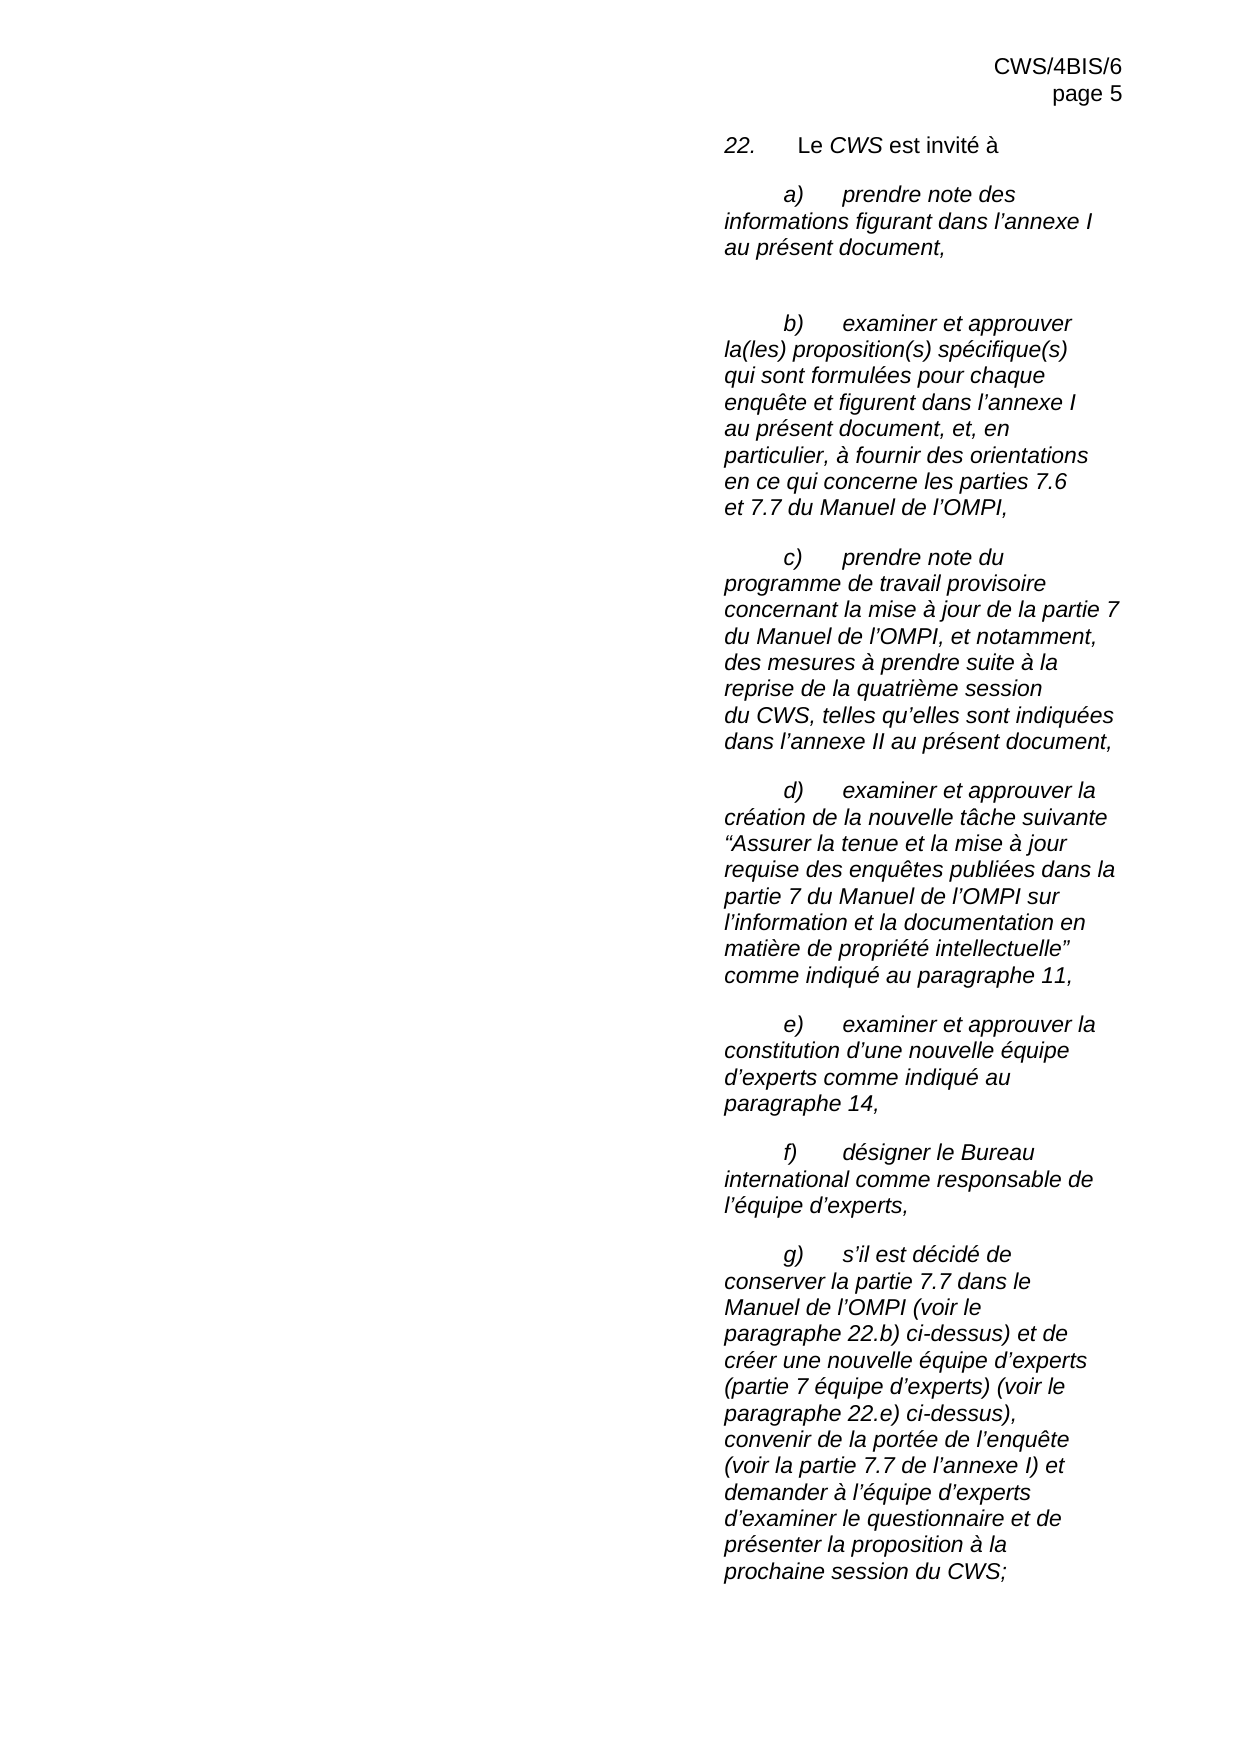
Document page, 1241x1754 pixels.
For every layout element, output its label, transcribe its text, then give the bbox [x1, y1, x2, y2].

text d) examiner et approuver la création de la nouvelle tâche suivante “Assurer la tenue et la mise à jour requise des enquêtes publiées dans la partie 7 du Manuel de l’OMPI sur l’information et la documentation en matière de propriété intellectuelle” comme indiqué au paragraphe 11, [724, 777, 1122, 988]
text c) prendre note du programme de travail provisoire concernant la mise à jour de la partie 7 du Manuel de l’OMPI, et notamment, des mesures à prendre suite à la reprise de la quatrième session du CWS, telles qu’elles sont indiquées dans l’annexe II au présent document, [724, 543, 1122, 754]
text g) s’il est décidé de conserver la partie 7.7 dans le Manuel de l’OMPI (voir le paragraphe 22.b) ci-dessus) et de créer une nouvelle équipe d’experts (partie 7 équipe d’experts) (voir le paragraphe 22.e) ci-dessus), convenir de la portée de l’enquête (voir la partie 7.7 de l’annexe I) et demander à l’équipe d’experts d’examiner le questionnaire et de présenter la proposition à la prochaine session du CWS; [724, 1241, 1107, 1584]
text a) prendre note des informations figurant dans l’annexe I au présent document, [724, 181, 1122, 261]
text b) examiner et approuver la(les) proposition(s) spécifique(s) qui sont formulées pour chaque enquête et figurent dans l’annexe I au présent document, et, en particulier, à fournir des orientations en ce qui concerne les parties 7.6 et 7.7 du Manuel de l’OMPI, [724, 310, 1093, 521]
list 22. Le CWS est invité à [724, 132, 1122, 158]
text f) désigner le Bureau international comme responsable de l’équipe d’experts, [724, 1139, 1122, 1218]
text e) examiner et approuver la constitution d’une nouvelle équipe d’experts comme indiqué au paragraphe 14, [724, 1011, 1122, 1116]
